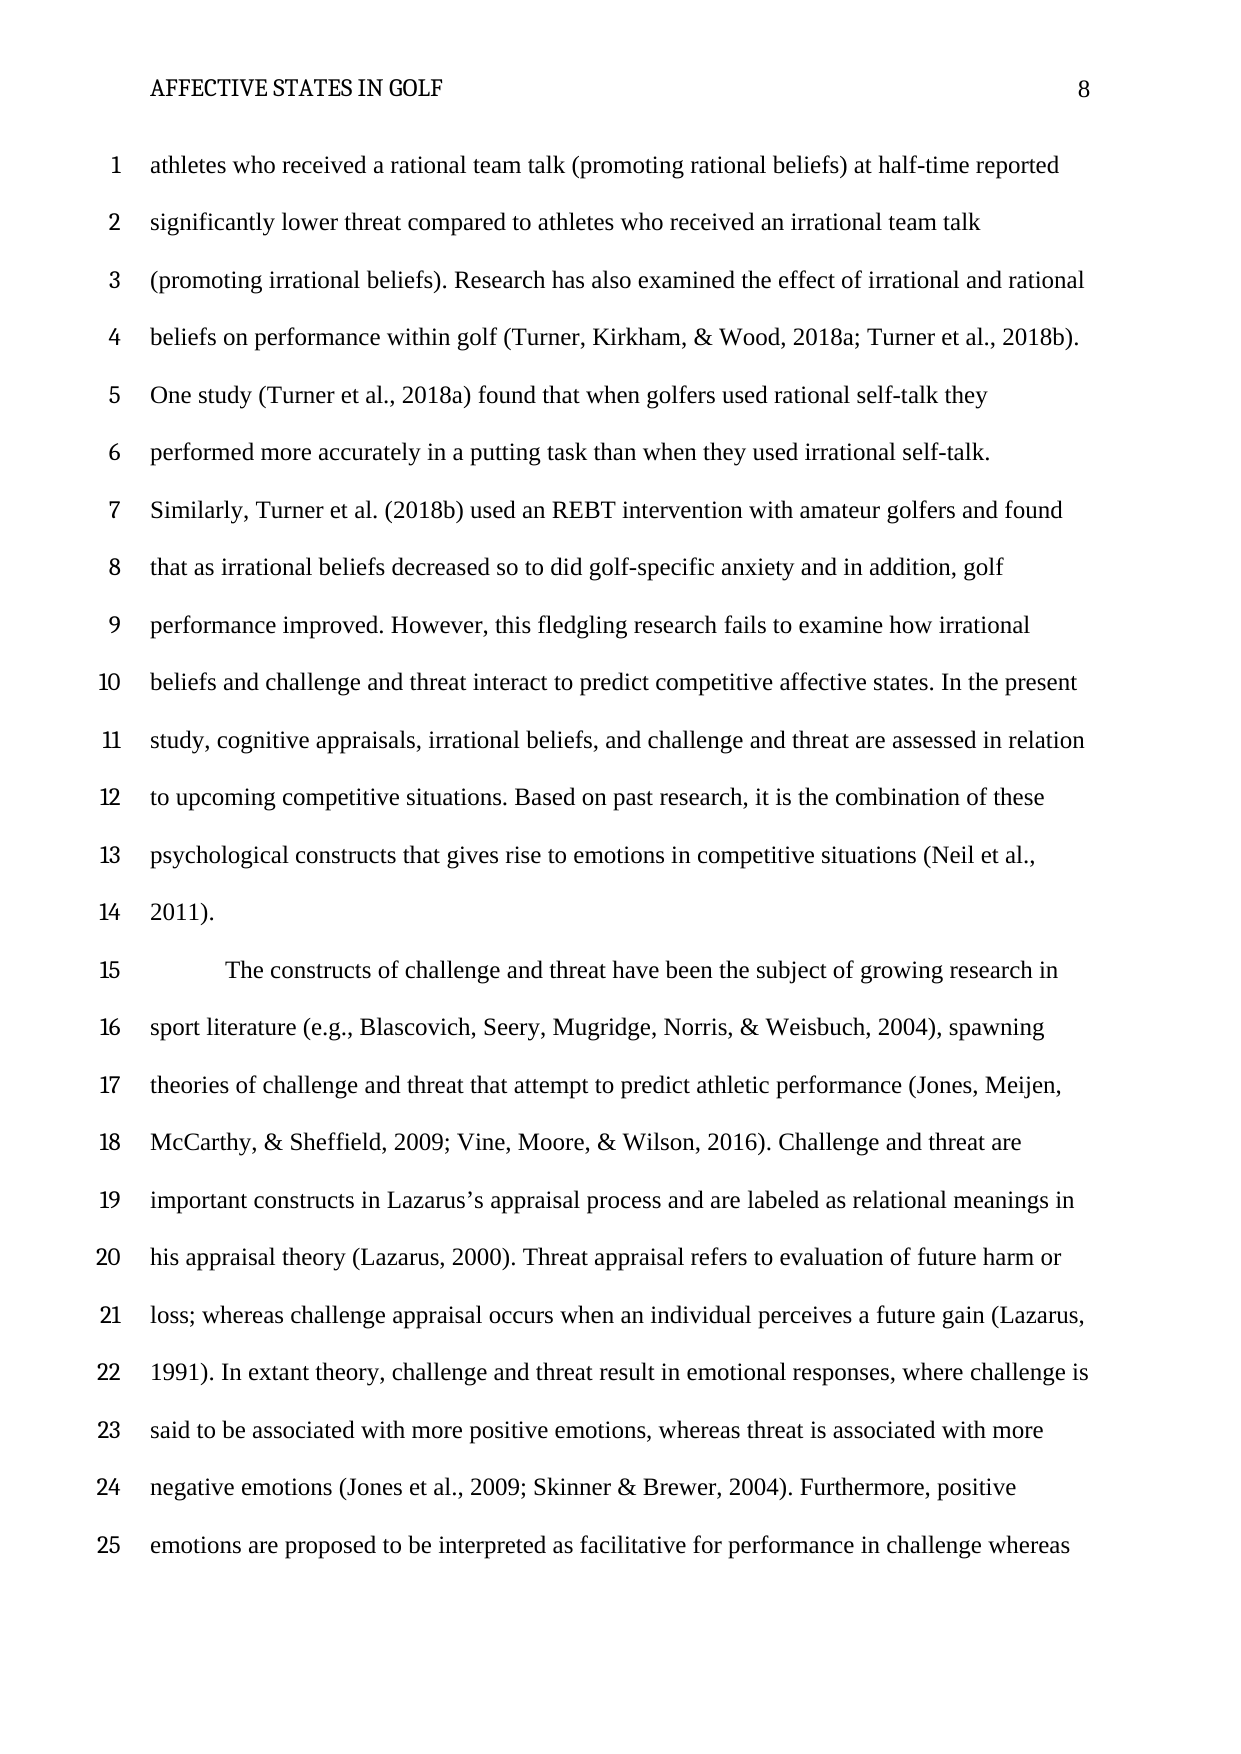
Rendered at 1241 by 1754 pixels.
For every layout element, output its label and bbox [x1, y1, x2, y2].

text [150, 955, 1090, 1559]
text [150, 150, 1090, 926]
